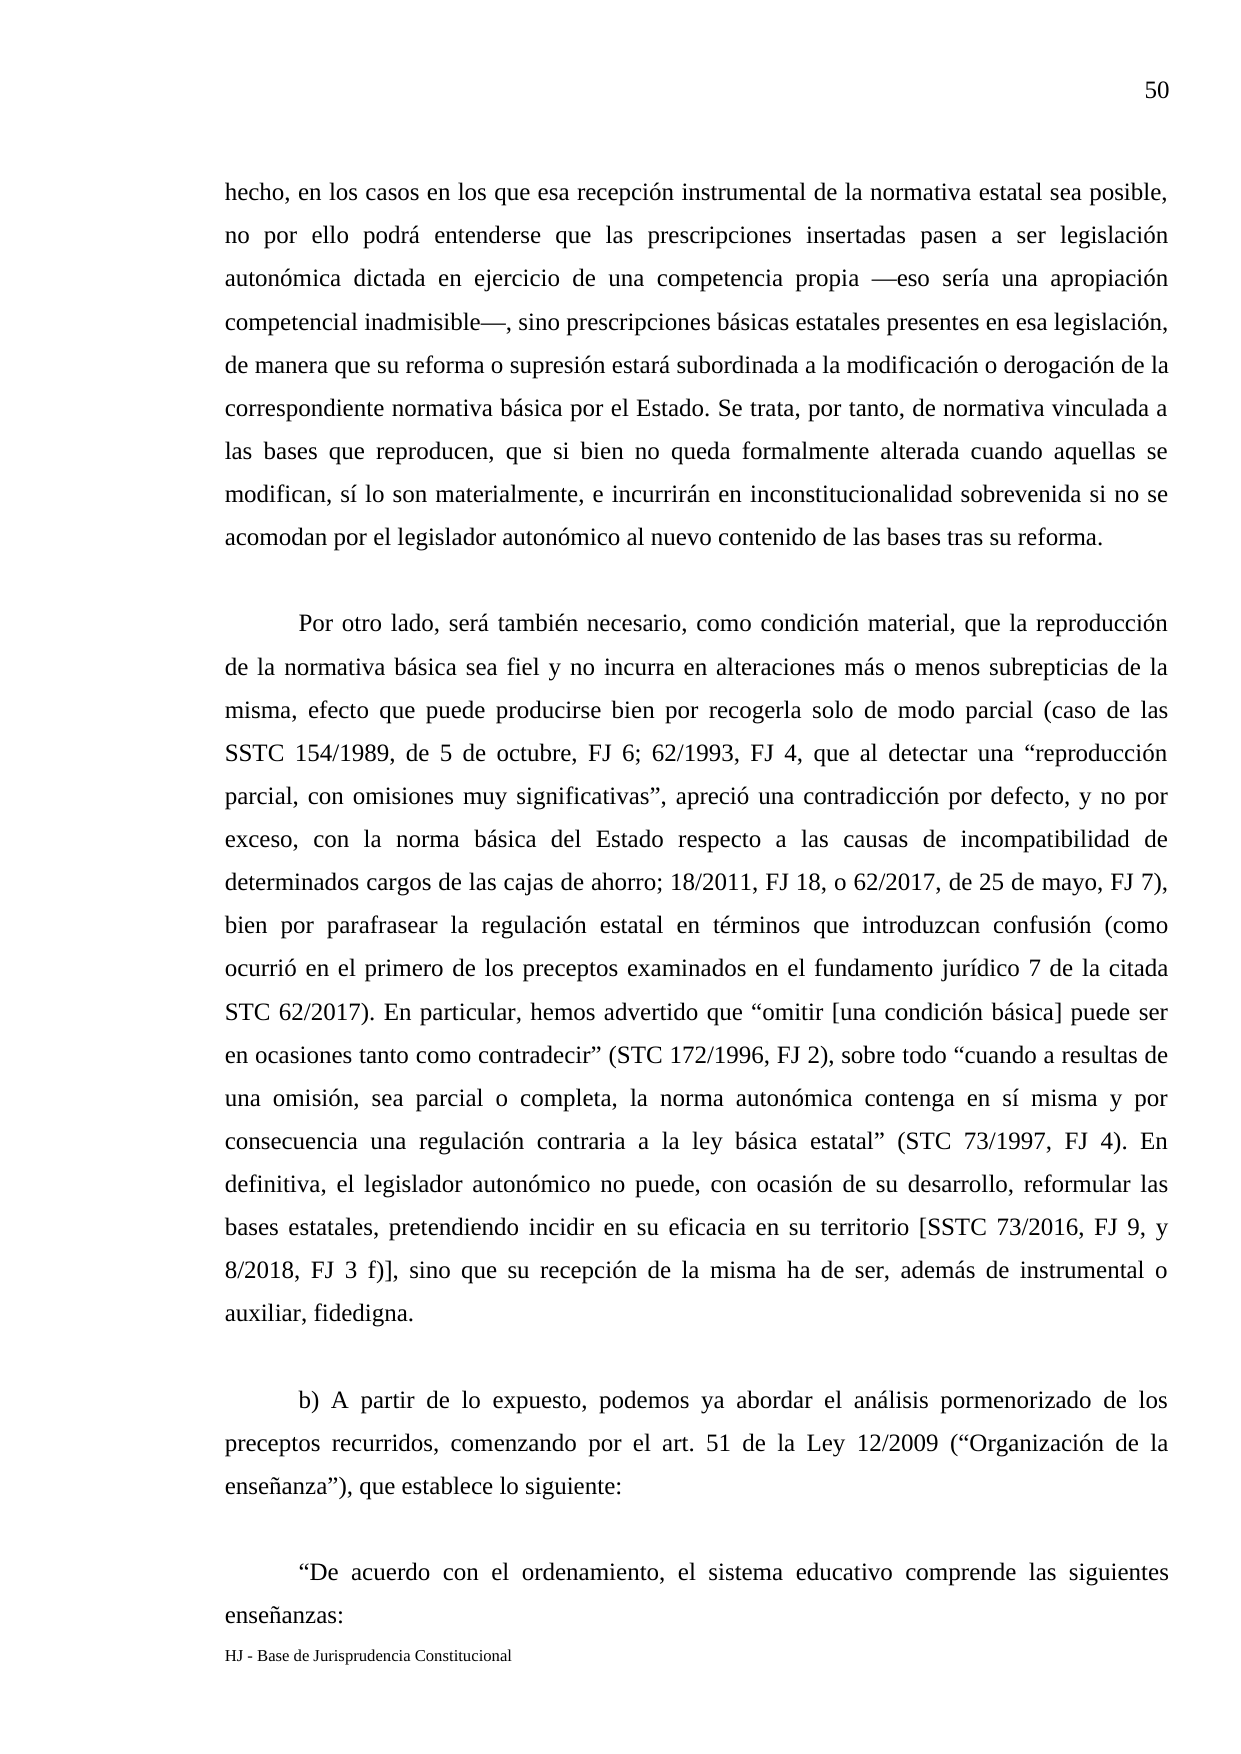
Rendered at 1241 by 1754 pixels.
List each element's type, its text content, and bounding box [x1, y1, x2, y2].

text Por otro lado, será también necesario, como condición material, que la reproducción de la normativa básica sea fiel y no incurra en alteraciones más o menos subrepticias de la misma, efecto que puede producirse bien por recogerla solo de modo parcial (caso de las SSTC 154/1989, de 5 de octubre, FJ 6; 62/1993, FJ 4, que al detectar una “reproducción parcial, con omisiones muy significativas”, apreció una contradicción por defecto, y no por exceso, con la norma básica del Estado respecto a las causas de incompatibilidad de determinados cargos de las cajas de ahorro; 18/2011, FJ 18, o 62/2017, de 25 de mayo, FJ 7), bien por parafrasear la regulación estatal en términos que introduzcan confusión (como ocurrió en el primero de los preceptos examinados en el fundamento jurídico 7 de la citada STC 62/2017). En particular, hemos advertido que “omitir [una condición básica] puede ser en ocasiones tanto como contradecir” (STC 172/1996, FJ 2), sobre todo “cuando a resultas de una omisión, sea parcial o completa, la norma autonómica contenga en sí misma y por consecuencia una regulación contraria a la ley básica estatal” (STC 73/1997, FJ 4). En definitiva, el legislador autonómico no puede, con ocasión de su desarrollo, reformular las bases estatales, pretendiendo incidir en su eficacia en su territorio [SSTC 73/2016, FJ 9, y 8/2018, FJ 3 f)], sino que su recepción de la misma ha de ser, además de instrumental o auxiliar, fidedigna. [224, 608, 1169, 1327]
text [224, 177, 1169, 551]
text “De acuerdo con el ordenamiento, el sistema educativo comprende las siguientes enseñanzas: [224, 1557, 1169, 1629]
text b) A partir de lo expuesto, podemos ya abordar el análisis pormenorizado de los preceptos recurridos, comenzando por el art. 51 de la Ley 12/2009 (“Organización de la enseñanza”), que establece lo siguiente: [224, 1385, 1169, 1500]
